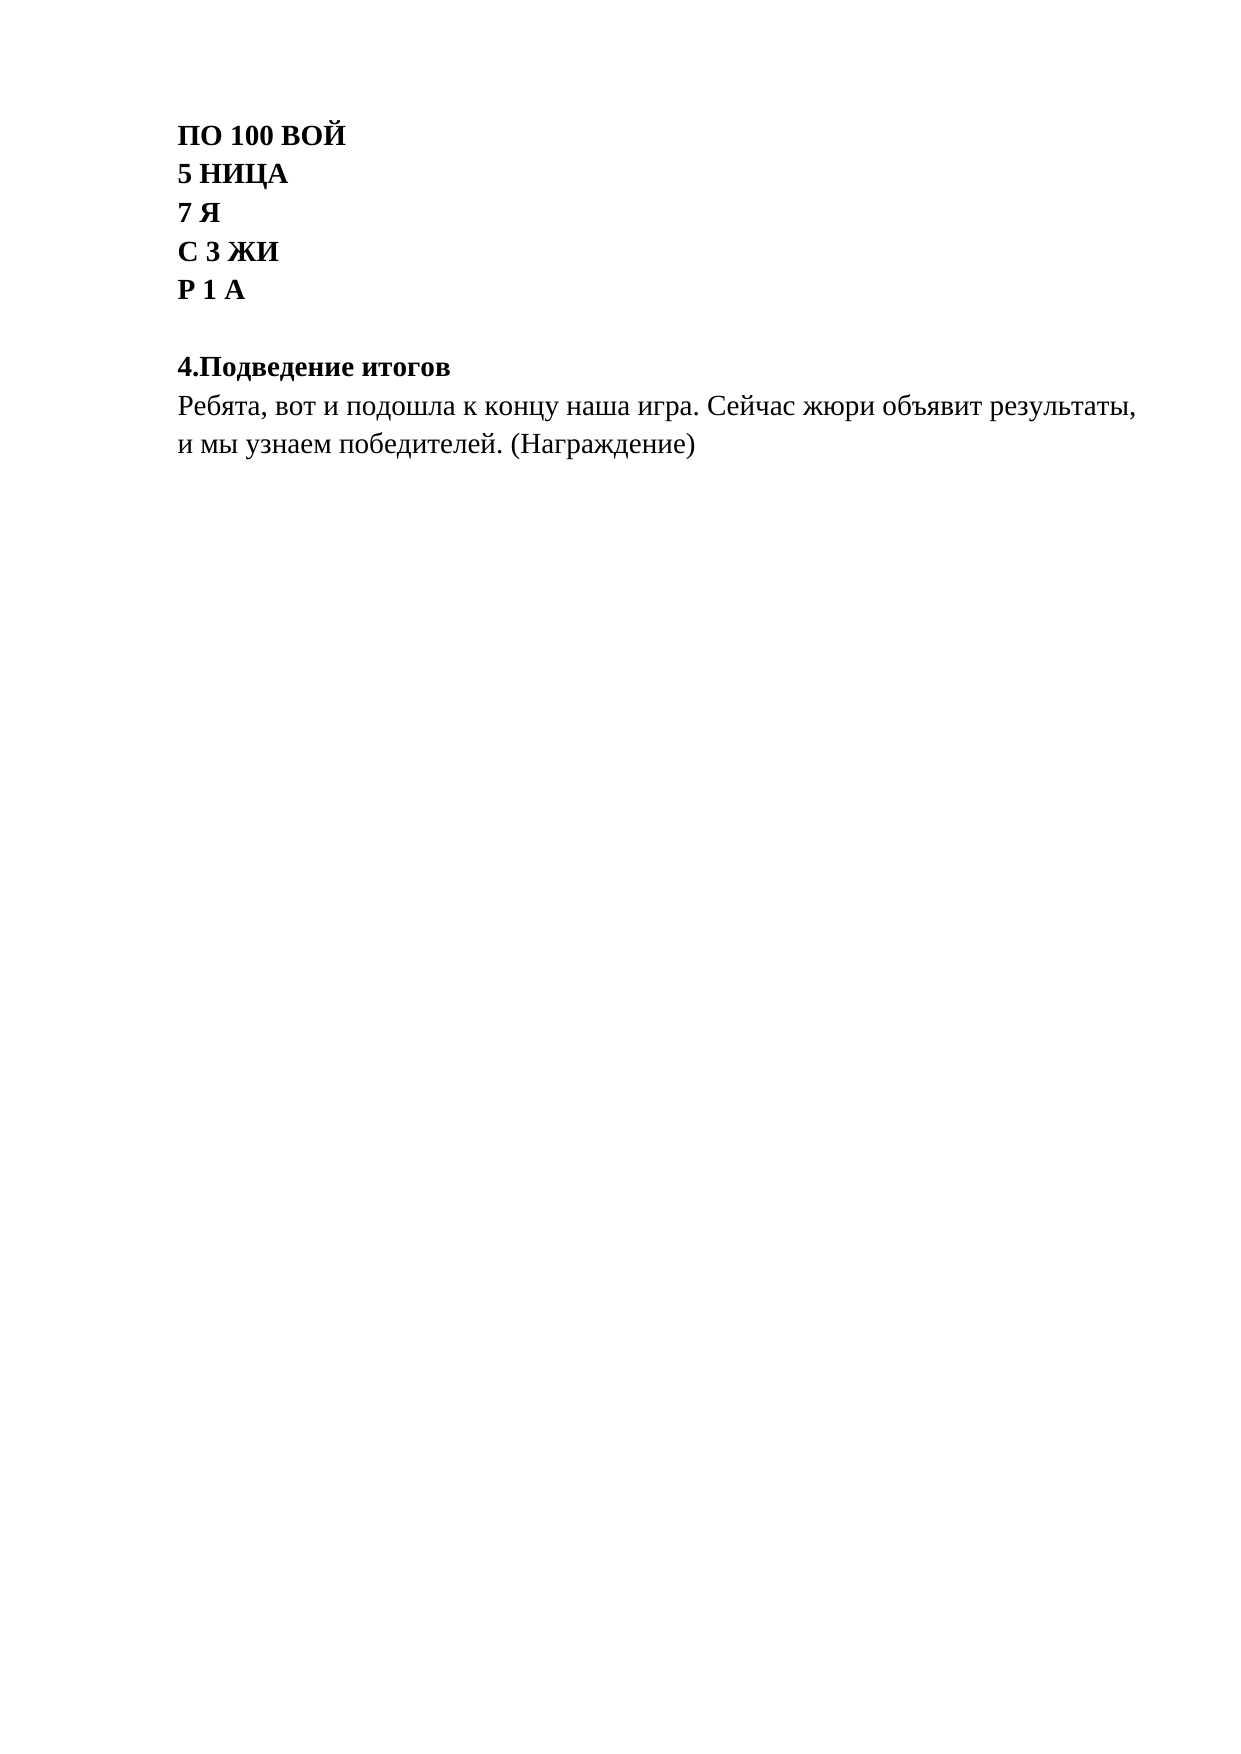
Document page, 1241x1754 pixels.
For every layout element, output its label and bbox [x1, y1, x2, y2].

text [177, 118, 1152, 460]
